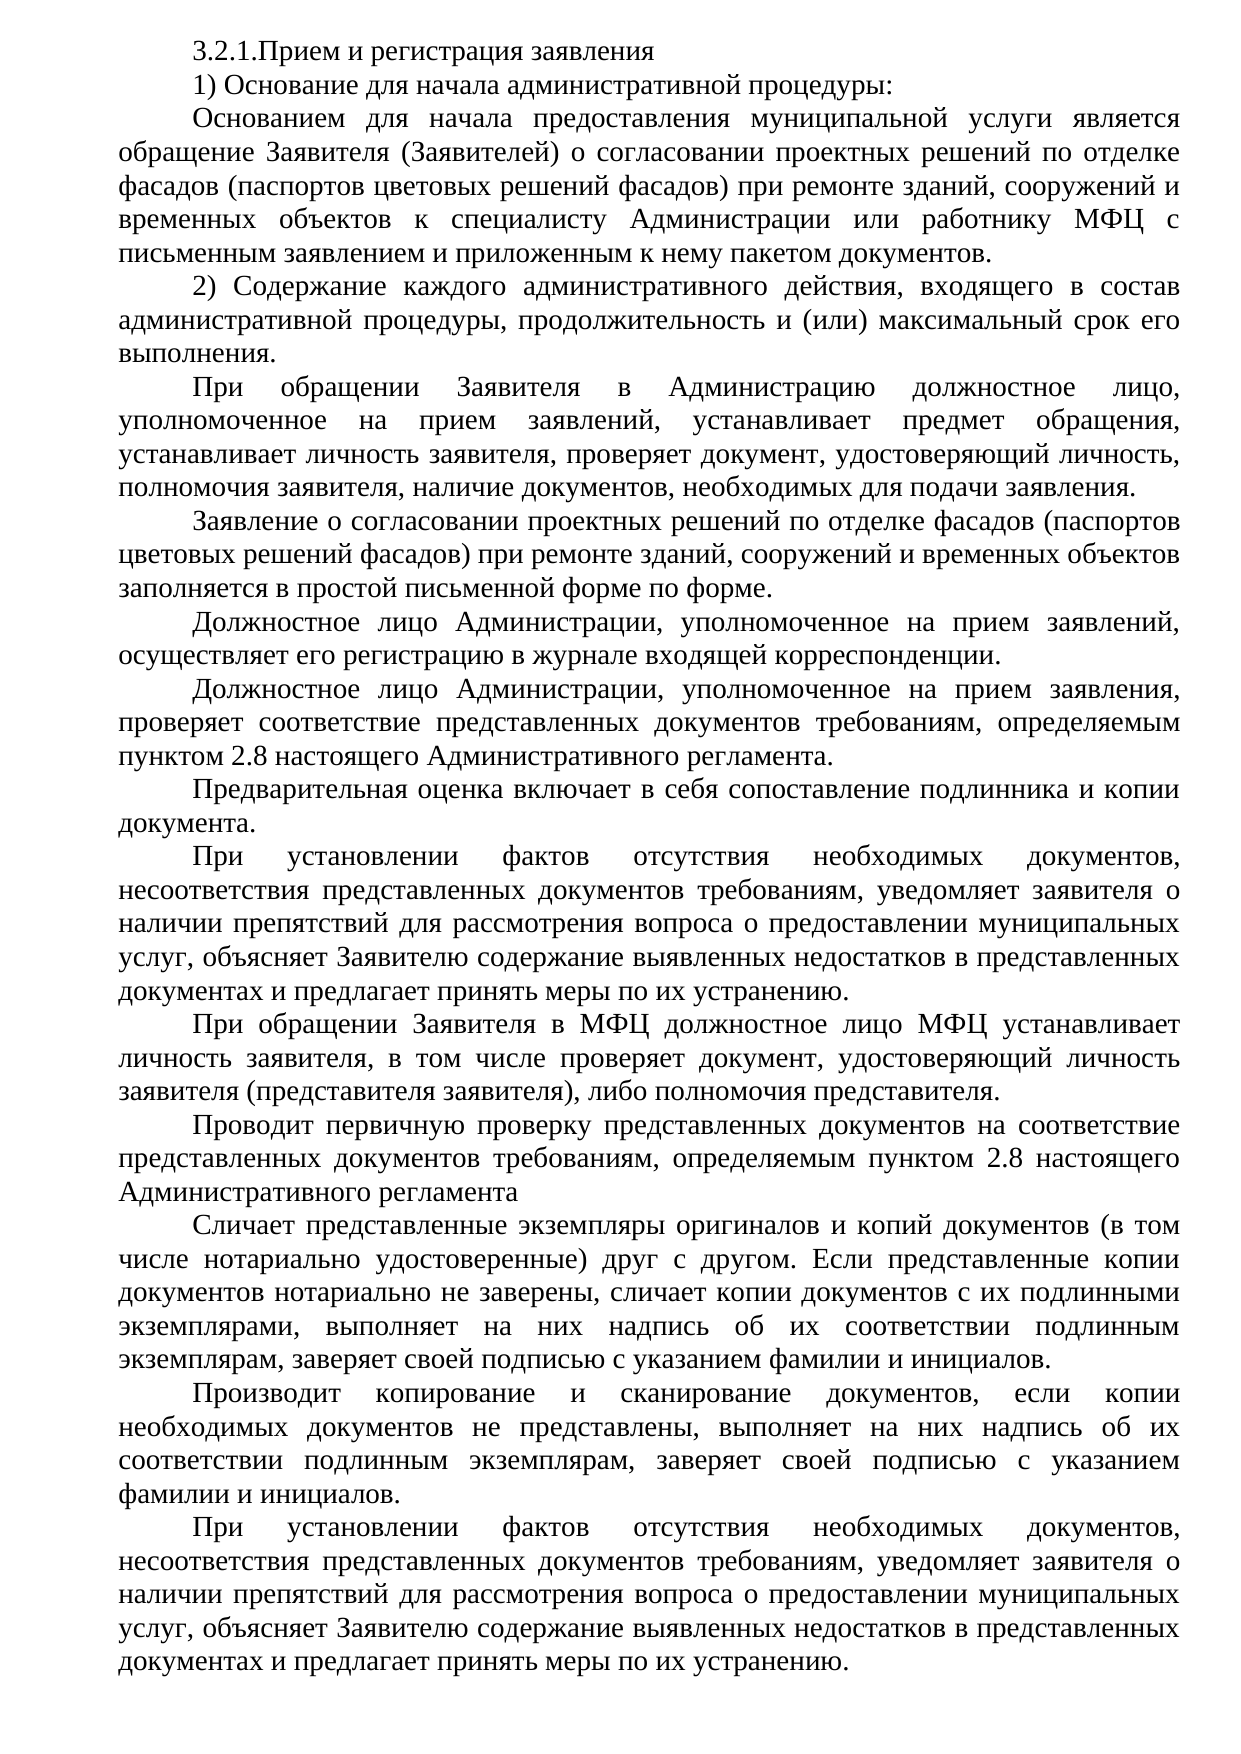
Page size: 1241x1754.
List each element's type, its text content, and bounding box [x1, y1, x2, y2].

text При обращении Заявителя в Администрацию должностное лицо, уполномоченное на прием заявлений, устанавливает предмет обращения, устанавливает личность заявителя, проверяет документ, удостоверяющий личность, полномочия заявителя, наличие документов, необходимых для подачи заявления. [118, 369, 1181, 503]
text Предварительная оценка включает в себя сопоставление подлинника и копии документа. [118, 771, 1181, 838]
text Заявление о согласовании проектных решений по отделке фасадов (паспортов цветовых решений фасадов) при ремонте зданий, сооружений и временных объектов заполняется в простой письменной форме по форме. [118, 503, 1181, 604]
text 2) Содержание каждого административного действия, входящего в состав административной процедуры, продолжительность и (или) максимальный срок его выполнения. [118, 268, 1181, 369]
text При установлении фактов отсутствия необходимых документов, несоответствия представленных документов требованиям, уведомляет заявителя о наличии препятствий для рассмотрения вопроса о предоставлении муниципальных услуг, объясняет Заявителю содержание выявленных недостатков в представленных документах и предлагает принять меры по их устранению. [118, 1509, 1181, 1677]
text При обращении Заявителя в МФЦ должностное лицо МФЦ устанавливает личность заявителя, в том числе проверяет документ, удостоверяющий личность заявителя (представителя заявителя), либо полномочия представителя. [118, 1006, 1181, 1107]
text Должностное лицо Администрации, уполномоченное на прием заявлений, осуществляет его регистрацию в журнале входящей корреспонденции. [118, 604, 1181, 671]
text При установлении фактов отсутствия необходимых документов, несоответствия представленных документов требованиям, уведомляет заявителя о наличии препятствий для рассмотрения вопроса о предоставлении муниципальных услуг, объясняет Заявителю содержание выявленных недостатков в представленных документах и предлагает принять меры по их устранению. [118, 838, 1181, 1006]
text Проводит первичную проверку представленных документов на соответствие представленных документов требованиям, определяемым пунктом 2.8 настоящего Административного регламента [118, 1107, 1181, 1207]
text Сличает представленные экземпляры оригиналов и копий документов (в том числе нотариально удостоверенные) друг с другом. Если представленные копии документов нотариально не заверены, сличает копии документов с их подлинными экземплярами, выполняет на них надпись об их соответствии подлинным экземплярам, заверяет своей подписью с указанием фамилии и инициалов. [118, 1207, 1181, 1375]
text Основанием для начала предоставления муниципальной услуги является обращение Заявителя (Заявителей) о согласовании проектных решений по отделке фасадов (паспортов цветовых решений фасадов) при ремонте зданий, сооружений и временных объектов к специалисту Администрации или работнику МФЦ с письменным заявлением и приложенным к нему пакетом документов. [118, 101, 1181, 268]
text 3.2.1.Прием и регистрация заявления [118, 33, 1181, 67]
text Производит копирование и сканирование документов, если копии необходимых документов не представлены, выполняет на них надпись об их соответствии подлинным экземплярам, заверяет своей подписью с указанием фамилии и инициалов. [118, 1375, 1181, 1509]
text Должностное лицо Администрации, уполномоченное на прием заявления, проверяет соответствие представленных документов требованиям, определяемым пунктом 2.8 настоящего Административного регламента. [118, 671, 1181, 771]
text 1) Основание для начала административной процедуры: [118, 67, 1181, 101]
